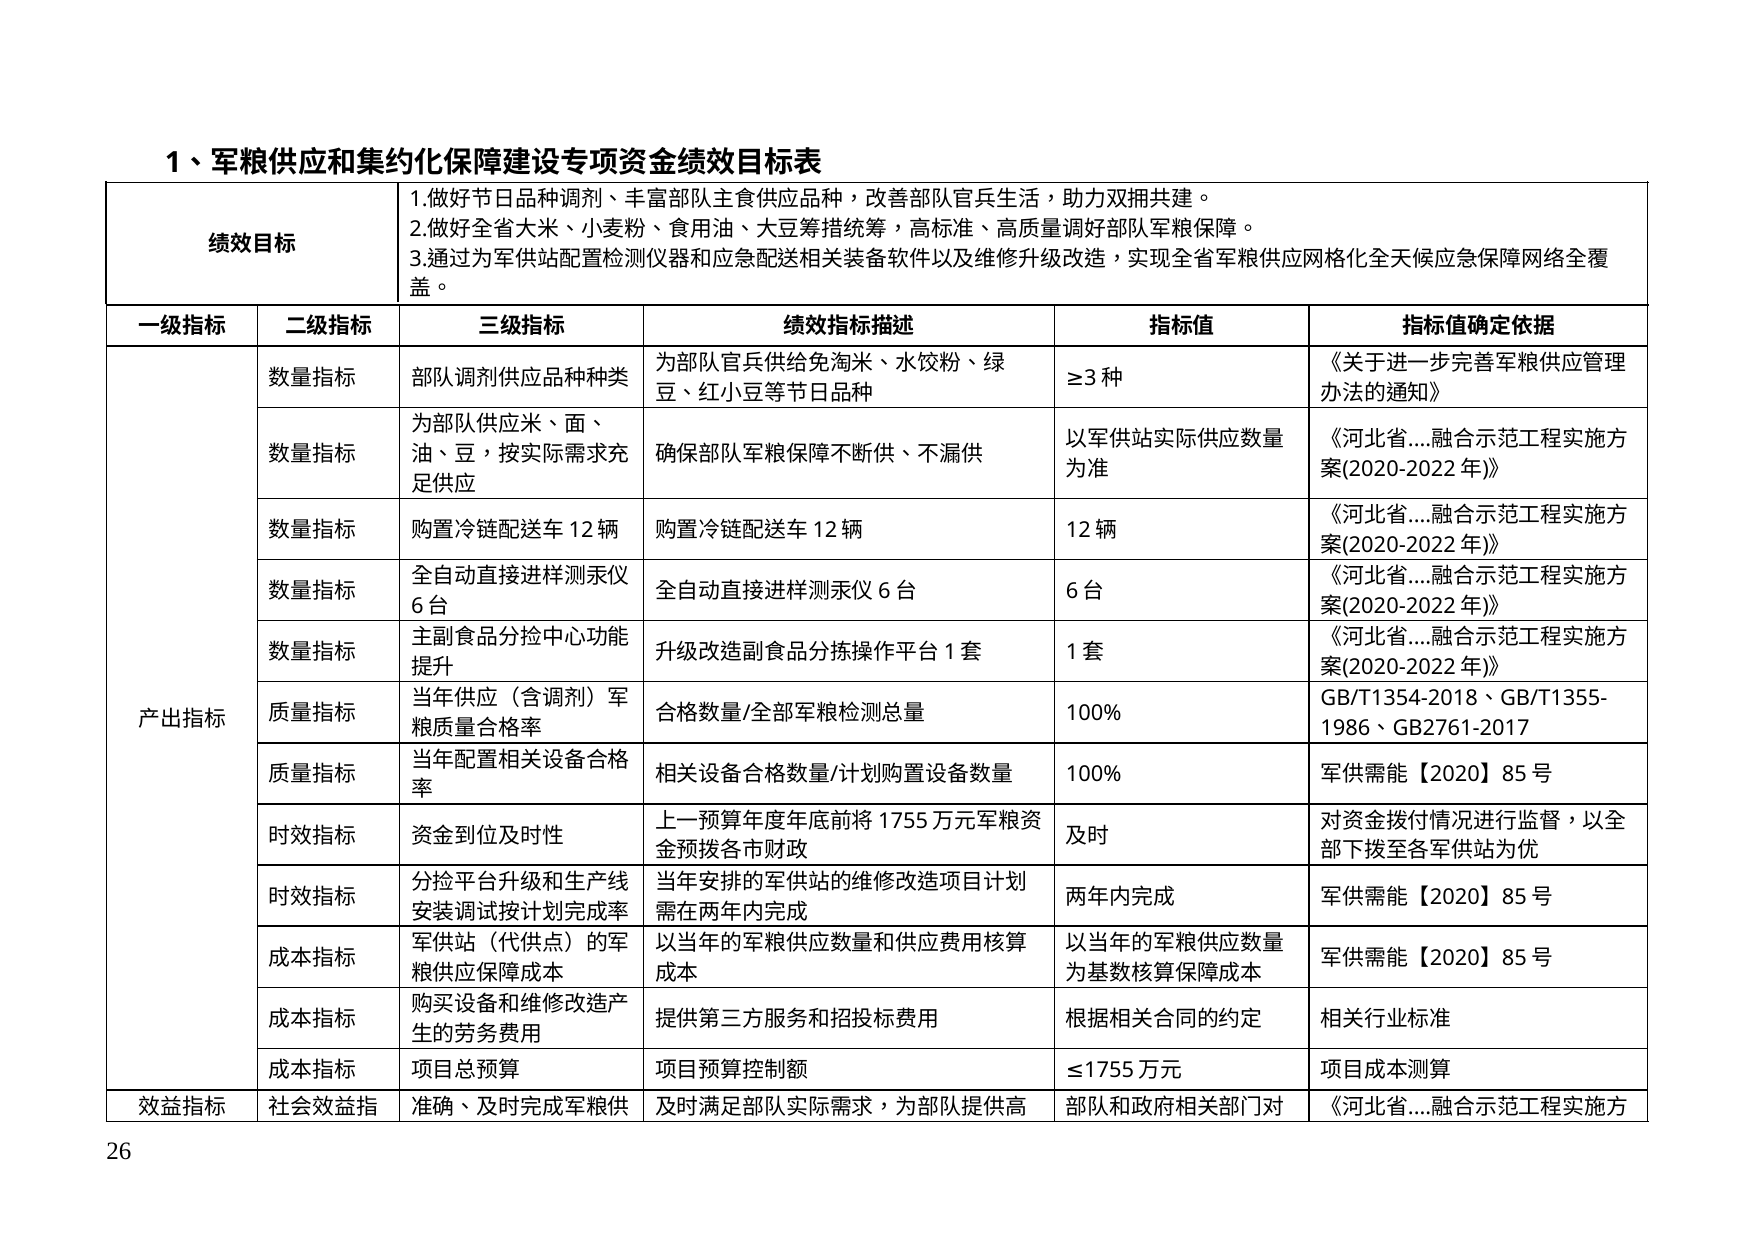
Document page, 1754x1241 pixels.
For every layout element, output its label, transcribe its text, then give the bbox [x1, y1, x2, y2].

table_header 三级指标 [400, 306, 643, 345]
table_cell 数量指标 [258, 347, 399, 406]
table_header 二级指标 [258, 306, 399, 345]
table_cell 为部队官兵供给免淘米、水饺粉、绿豆、红小豆等节日品种 [644, 347, 1054, 406]
table_cell 资金到位及时性 [400, 805, 643, 864]
table_cell 以当年的军粮供应数量和供应费用核算成本 [644, 927, 1054, 987]
table_cell 以当年的军粮供应数量为基数核算保障成本 [1055, 927, 1308, 987]
table_cell 项目预算控制额 [644, 1049, 1054, 1089]
table_cell ≥3种 [1055, 347, 1308, 406]
table_cell 数量指标 [258, 499, 399, 558]
table_cell 《河北省....融合示范工程实施方案(2020-2022年)》 [1310, 1091, 1647, 1121]
table_cell 《河北省....融合示范工程实施方案(2020-2022年)》 [1310, 621, 1647, 681]
table_cell 《河北省....融合示范工程实施方案(2020-2022年)》 [1310, 560, 1647, 620]
table_cell 相关行业标准 [1310, 988, 1647, 1048]
table_header 一级指标 [107, 306, 257, 345]
table_cell 1套 [1055, 621, 1308, 681]
table_cell 部队调剂供应品种种类 [400, 347, 643, 406]
table_cell 及时满足部队实际需求，为部队提供高质量服务 [644, 1091, 1054, 1121]
table_cell ≤1755万元 [1055, 1049, 1308, 1089]
table_cell 数量指标 [258, 621, 399, 681]
table_cell 升级改造副食品分拣操作平台1套 [644, 621, 1054, 681]
text 1、军粮供应和集约化保障建设专项资金绩效目标表 [106, 142, 1648, 181]
table_cell 部队和政府相关部门对军粮供应工作的反馈意见 [1055, 1091, 1308, 1121]
table_cell 确保部队军粮保障不断供、不漏供 [644, 408, 1054, 497]
table_cell 6台 [1055, 560, 1308, 620]
table_cell 《关于进一步完善军粮供应管理办法的通知》 [1310, 347, 1647, 406]
table_cell 质量指标 [258, 682, 399, 742]
table_cell 社会效益指标 [258, 1091, 399, 1121]
table_cell 为部队供应米、面、油、豆，按实际需求充足供应 [400, 408, 643, 497]
table_cell 时效指标 [258, 805, 399, 864]
table_cell 购买设备和维修改造产生的劳务费用 [400, 988, 643, 1048]
table_cell 购置冷链配送车12辆 [644, 499, 1054, 558]
table_cell 军供站（代供点）的军粮供应保障成本 [400, 927, 643, 987]
table_cell 全自动直接进样测汞仪6台 [644, 560, 1054, 620]
table_cell 根据相关合同的约定 [1055, 988, 1308, 1048]
table_header 指标值 [1055, 306, 1308, 345]
table_cell 成本指标 [258, 988, 399, 1048]
table_header 1.做好节日品种调剂、丰富部队主食供应品种，改善部队官兵生活，助力双拥共建。 2.做好全省大米、小麦粉、食用油、大豆筹措统筹，高标准、高质量调好部队军粮保障。 3.通过为军供站配置检测仪器和应急配送相关装备软件以及维修升级改造，实现全省军粮供应网格化全天候应急保障网络全覆盖。 [399, 183, 1647, 302]
table_cell 及时 [1055, 805, 1308, 864]
table_cell 质量指标 [258, 744, 399, 803]
table_cell 分捡平台升级和生产线安装调试按计划完成率 [400, 866, 643, 925]
table_cell 提供第三方服务和招投标费用 [644, 988, 1054, 1048]
table_cell 12辆 [1055, 499, 1308, 558]
table_header 绩效目标 [107, 183, 397, 302]
table_cell 《河北省....融合示范工程实施方案(2020-2022年)》 [1310, 499, 1647, 558]
table_header 指标值确定依据 [1310, 306, 1647, 345]
table_cell 军供需能【2020】85号 [1310, 744, 1647, 803]
table_cell 100% [1055, 744, 1308, 803]
table_cell 购置冷链配送车12辆 [400, 499, 643, 558]
table_cell 产出指标 [107, 347, 257, 1089]
table_cell 两年内完成 [1055, 866, 1308, 925]
table_cell 《河北省....融合示范工程实施方案(2020-2022年)》 [1310, 408, 1647, 497]
table_cell 相关设备合格数量/计划购置设备数量 [644, 744, 1054, 803]
table_cell 合格数量/全部军粮检测总量 [644, 682, 1054, 742]
table_cell 当年供应（含调剂）军粮质量合格率 [400, 682, 643, 742]
table_cell 当年配置相关设备合格率 [400, 744, 643, 803]
table_cell 对资金拨付情况进行监督，以全部下拨至各军供站为优 [1310, 805, 1647, 864]
table_cell 主副食品分捡中心功能提升 [400, 621, 643, 681]
table_header 绩效指标描述 [644, 306, 1054, 345]
table_cell 时效指标 [258, 866, 399, 925]
table_cell 军供需能【2020】85号 [1310, 927, 1647, 987]
table_cell 当年安排的军供站的维修改造项目计划需在两年内完成 [644, 866, 1054, 925]
table_cell 上一预算年度年底前将1755万元军粮资金预拨各市财政 [644, 805, 1054, 864]
table_cell 100% [1055, 682, 1308, 742]
table_cell 数量指标 [258, 408, 399, 497]
table_cell 军供需能【2020】85号 [1310, 866, 1647, 925]
table_cell 效益指标 [107, 1091, 257, 1121]
table_cell GB/T1354-2018、GB/T1355-1986、GB2761-2017 [1310, 682, 1647, 742]
table_cell 项目成本测算 [1310, 1049, 1647, 1089]
table_cell 数量指标 [258, 560, 399, 620]
table_cell 项目总预算 [400, 1049, 643, 1089]
table_cell 成本指标 [258, 1049, 399, 1089]
table_cell 准确、及时完成军粮供应任务 [400, 1091, 643, 1121]
table_cell 全自动直接进样测汞仪6台 [400, 560, 643, 620]
table_cell 成本指标 [258, 927, 399, 987]
table_cell 以军供站实际供应数量为准 [1055, 408, 1308, 497]
